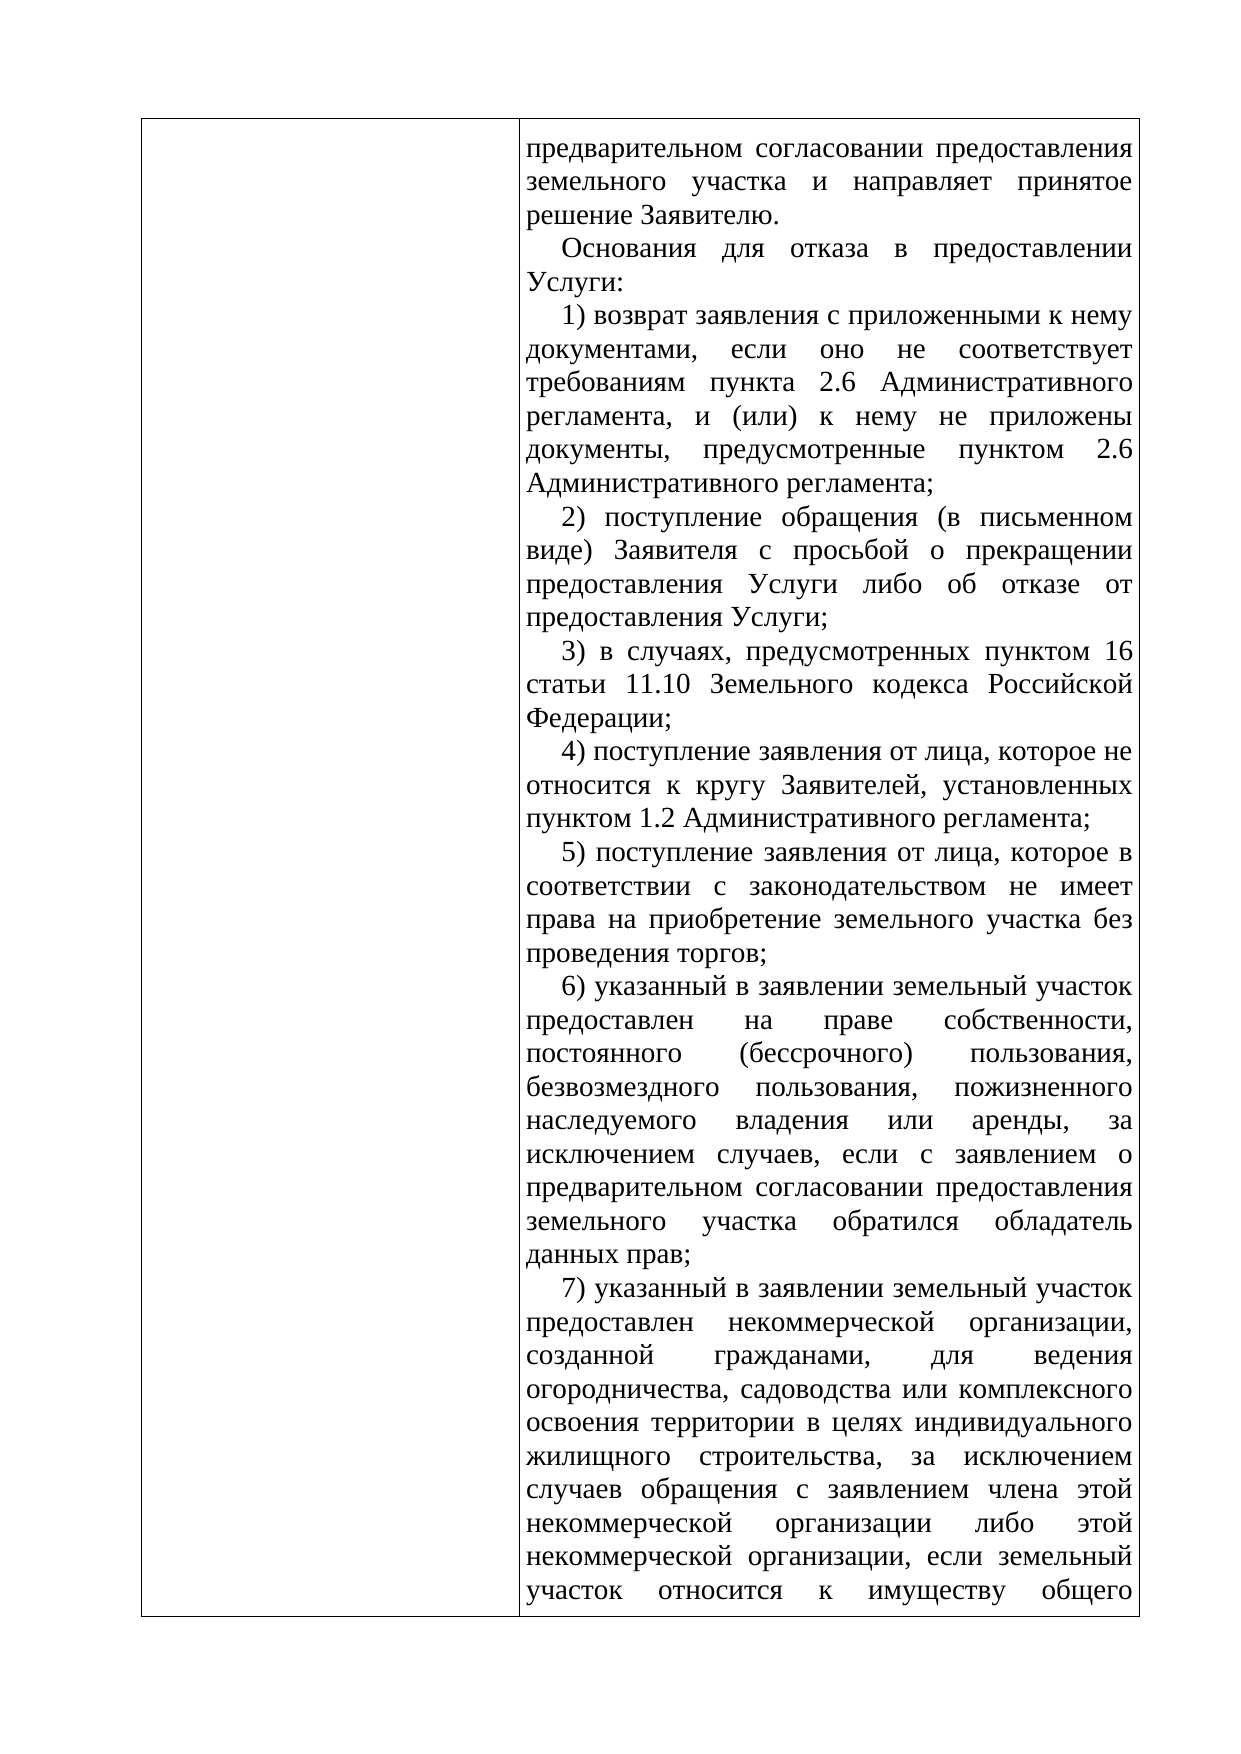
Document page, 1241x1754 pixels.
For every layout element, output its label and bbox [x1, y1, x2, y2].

table_cell [520, 119, 1139, 1616]
table_cell [142, 119, 519, 1616]
